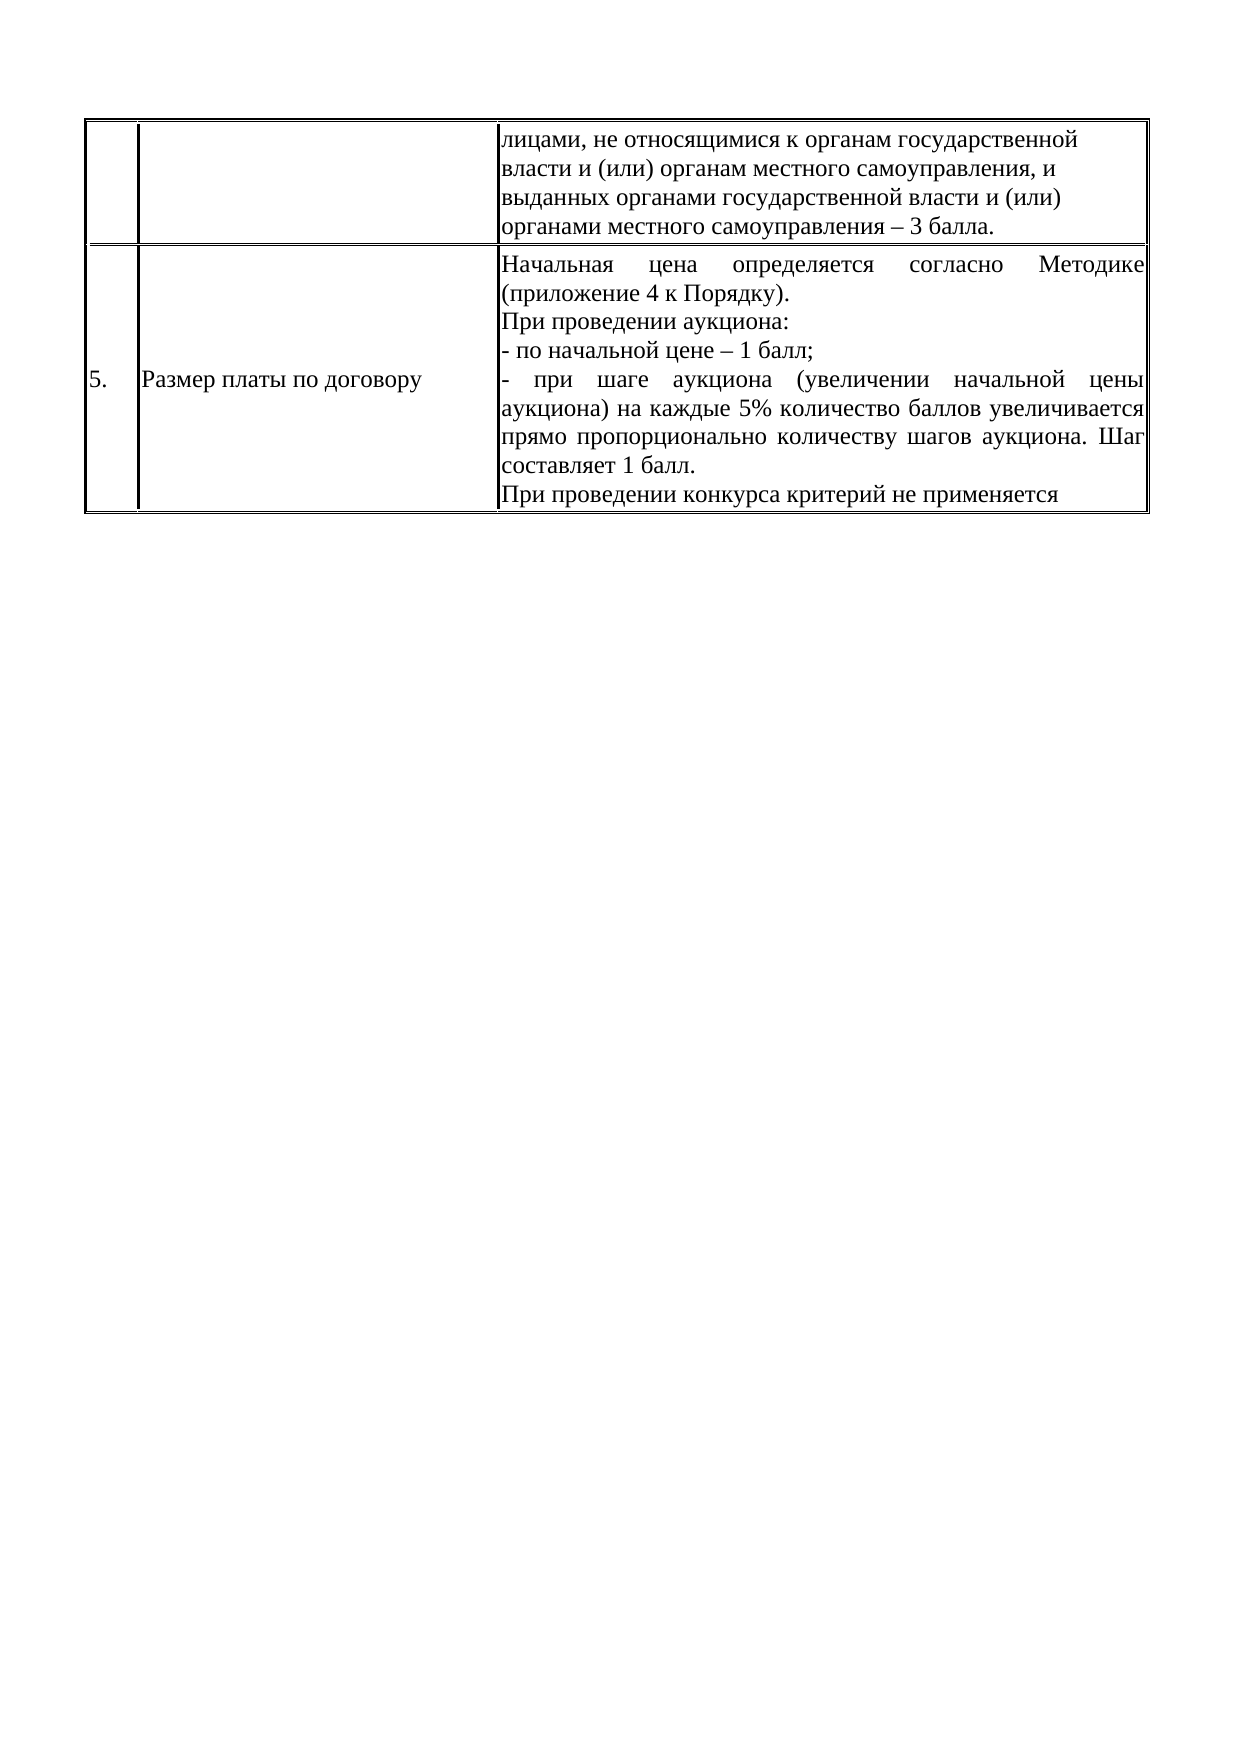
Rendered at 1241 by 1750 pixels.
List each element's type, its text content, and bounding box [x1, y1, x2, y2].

table_cell 5. [86, 243, 138, 511]
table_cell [498, 122, 1146, 243]
table_cell Начальная цена определяется согласно Методике (приложение 4 к Порядку). При проведении аукциона: - по начальной цене – 1 балл; - при шаге аукциона (увеличении начальной цены аукциона) на каждые 5% количество баллов увеличивается прямо пропорционально количеству шагов аукциона. Шаг составляет 1 балл. При проведении конкурса критерий не применяется [498, 243, 1148, 511]
table_cell 4. [87, 120, 138, 243]
table_cell Размер платы по договору [138, 246, 498, 511]
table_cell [138, 120, 498, 243]
